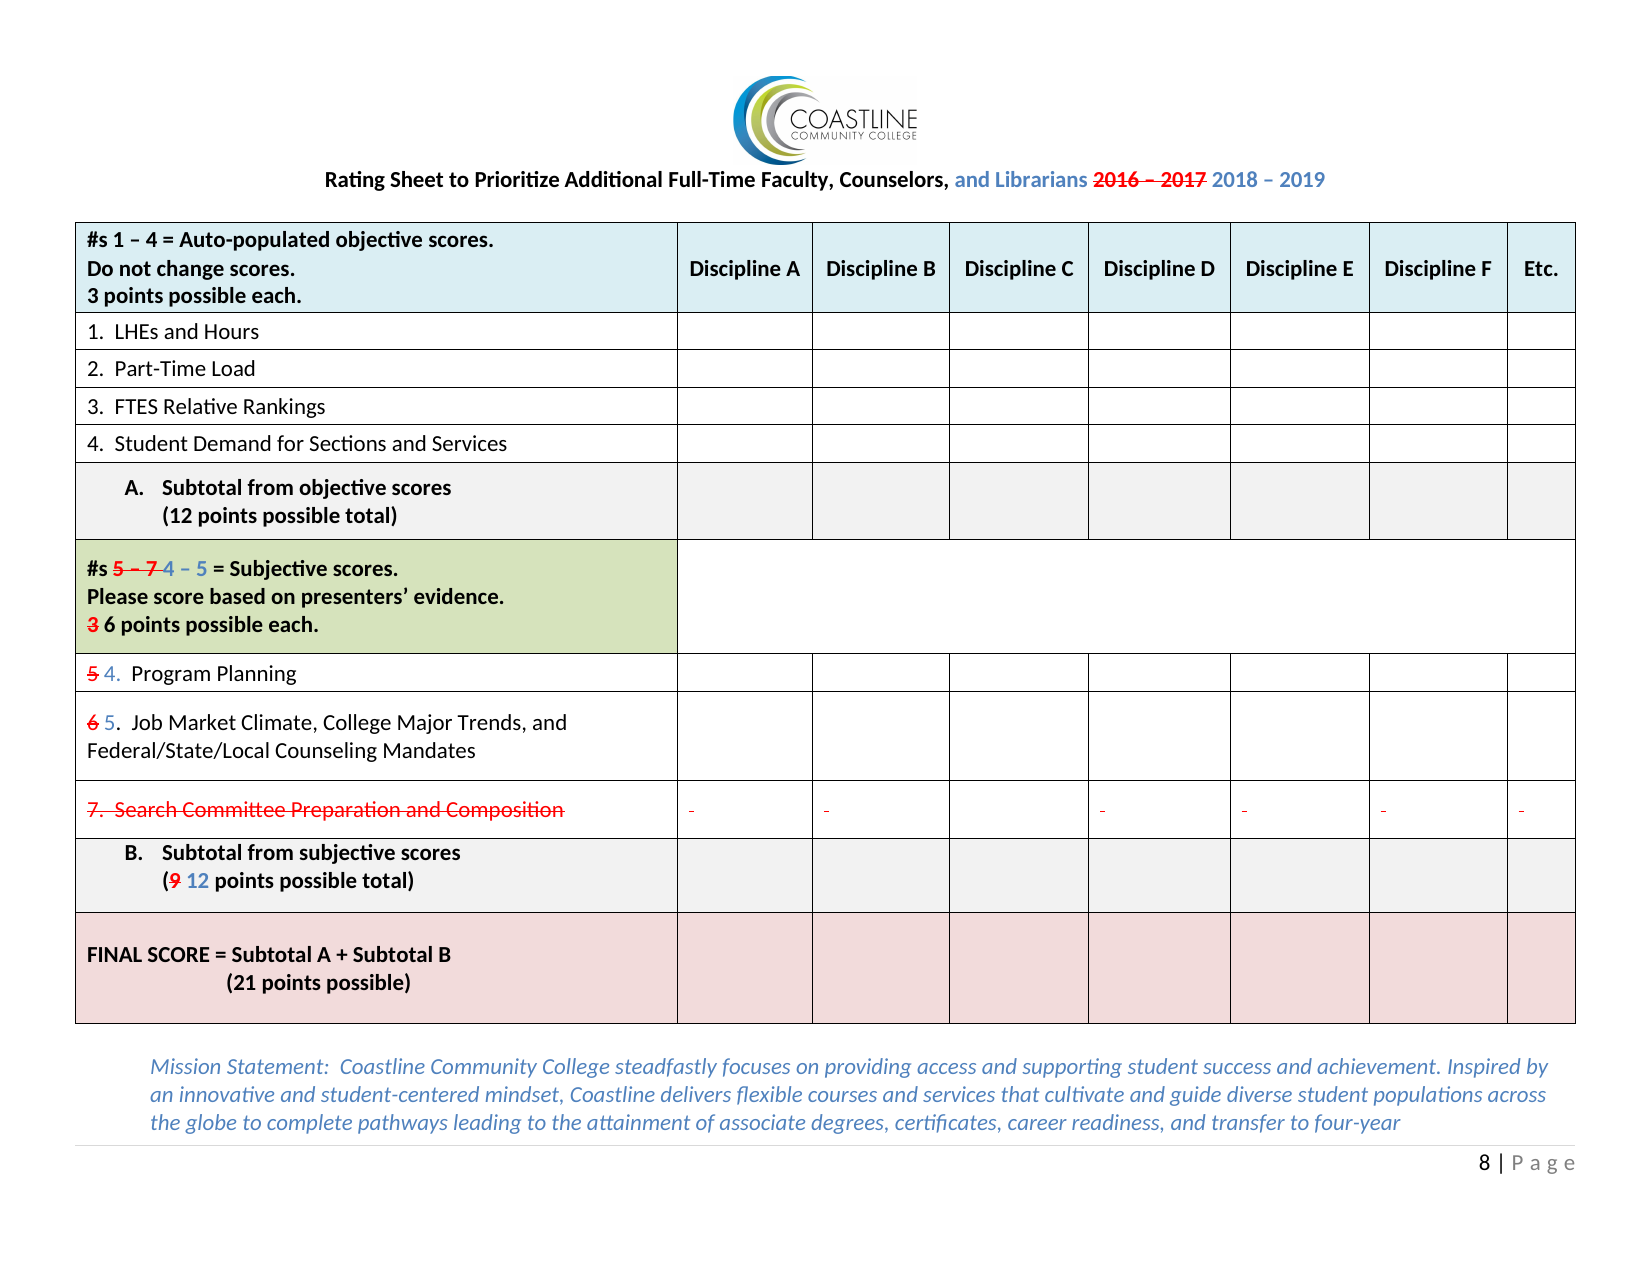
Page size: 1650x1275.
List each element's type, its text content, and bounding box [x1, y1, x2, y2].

table_cell [1508, 388, 1575, 424]
table_cell [813, 913, 949, 1023]
table_cell [1231, 654, 1369, 691]
table_cell [678, 839, 812, 912]
table_header Discipline F [1370, 223, 1507, 312]
table_cell [1089, 839, 1230, 912]
table_cell [1231, 839, 1369, 912]
table_cell [1370, 425, 1507, 462]
table_header Discipline A [678, 223, 812, 312]
table_cell [1508, 313, 1575, 349]
table_header Discipline C [950, 223, 1088, 312]
table_cell [1089, 654, 1230, 691]
table_cell [678, 781, 812, 837]
table_header Etc. [1508, 223, 1575, 312]
table_cell [1089, 313, 1230, 349]
table_cell [1508, 350, 1575, 387]
table_cell [950, 654, 1088, 691]
table_cell [1508, 463, 1575, 539]
table_cell [1370, 654, 1507, 691]
table_cell FINAL SCORE = Subtotal A + Subtotal B (21 points possible) [76, 913, 677, 1023]
table_cell [950, 425, 1088, 462]
table_cell 7. Search Committee Preparation and Composition [76, 781, 677, 837]
table_header #s 1 – 4 = Auto-populated objective scores. Do not change scores. 3 points possible each. [76, 223, 677, 312]
table_cell Subtotal from objective scores (12 points possible total) [76, 463, 677, 539]
table_cell [813, 781, 949, 837]
table_cell [1089, 388, 1230, 424]
table_cell [950, 463, 1088, 539]
table_cell 6 5. Job Market Climate, College Major Trends, and Federal/State/Local Counseling Mandates [76, 692, 677, 780]
table_cell [678, 463, 812, 539]
table_cell [813, 654, 949, 691]
table_cell [950, 839, 1088, 912]
table_cell [678, 425, 812, 462]
table_cell [1089, 350, 1230, 387]
table_cell [678, 692, 812, 780]
text Rating Sheet to Prioritize Additional Full-Time Faculty, Counselors, and Librarians 2016 – 2017 2018 – 2019 [75, 165, 1575, 193]
table_cell [1508, 654, 1575, 691]
table_cell [813, 463, 949, 539]
table_cell [950, 350, 1088, 387]
picture [733, 76, 917, 165]
table_cell [1370, 692, 1507, 780]
table_header Discipline B [813, 223, 949, 312]
table_cell [678, 388, 812, 424]
table_cell [678, 654, 812, 691]
table_cell [950, 388, 1088, 424]
table_cell [1508, 781, 1575, 837]
table_cell [1508, 692, 1575, 780]
table_cell [1089, 463, 1230, 539]
table_cell [1508, 839, 1575, 912]
table_cell [1370, 913, 1507, 1023]
table_header Discipline E [1231, 223, 1369, 312]
table_cell [678, 313, 812, 349]
table_cell [1089, 692, 1230, 780]
table_cell [813, 388, 949, 424]
table_cell [1231, 388, 1369, 424]
table_cell Subtotal from subjective scores (9 12 points possible total) [76, 839, 677, 912]
table_cell [1231, 425, 1369, 462]
table_cell [950, 692, 1088, 780]
table_cell [1370, 350, 1507, 387]
table_cell 2. Part-Time Load [76, 350, 677, 387]
table_cell [1089, 781, 1230, 837]
table_cell [1231, 350, 1369, 387]
table_cell [813, 425, 949, 462]
table_cell [1231, 913, 1369, 1023]
table_cell [950, 781, 1088, 837]
table_cell [678, 350, 812, 387]
table_cell #s 5 – 7 4 – 5 = Subjective scores. Please score based on presenters’ evidence. 3 6 points possible each. [76, 540, 677, 653]
table_cell 4. Student Demand for Sections and Services [76, 425, 677, 462]
table_cell [1370, 463, 1507, 539]
table_cell [1231, 692, 1369, 780]
table_cell [1231, 313, 1369, 349]
table_cell [1231, 463, 1369, 539]
table_cell [1370, 313, 1507, 349]
table_cell [678, 913, 812, 1023]
table_cell [950, 913, 1088, 1023]
table_cell 5 4. Program Planning [76, 654, 677, 691]
table_cell [1089, 425, 1230, 462]
table_cell [1231, 781, 1369, 837]
table_cell [813, 313, 949, 349]
table_cell [1370, 388, 1507, 424]
table_cell [950, 313, 1088, 349]
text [150, 1052, 1575, 1136]
table_cell [813, 350, 949, 387]
table_header Discipline D [1089, 223, 1230, 312]
table_cell [678, 540, 1575, 653]
table_cell [813, 692, 949, 780]
table_cell [813, 839, 949, 912]
table_cell [1089, 913, 1230, 1023]
table_cell 3. FTES Relative Rankings [76, 388, 677, 424]
table_cell [1370, 781, 1507, 837]
table_cell [1370, 839, 1507, 912]
table_cell [1508, 425, 1575, 462]
table_cell [1508, 913, 1575, 1023]
table_cell 1. LHEs and Hours [76, 313, 677, 349]
